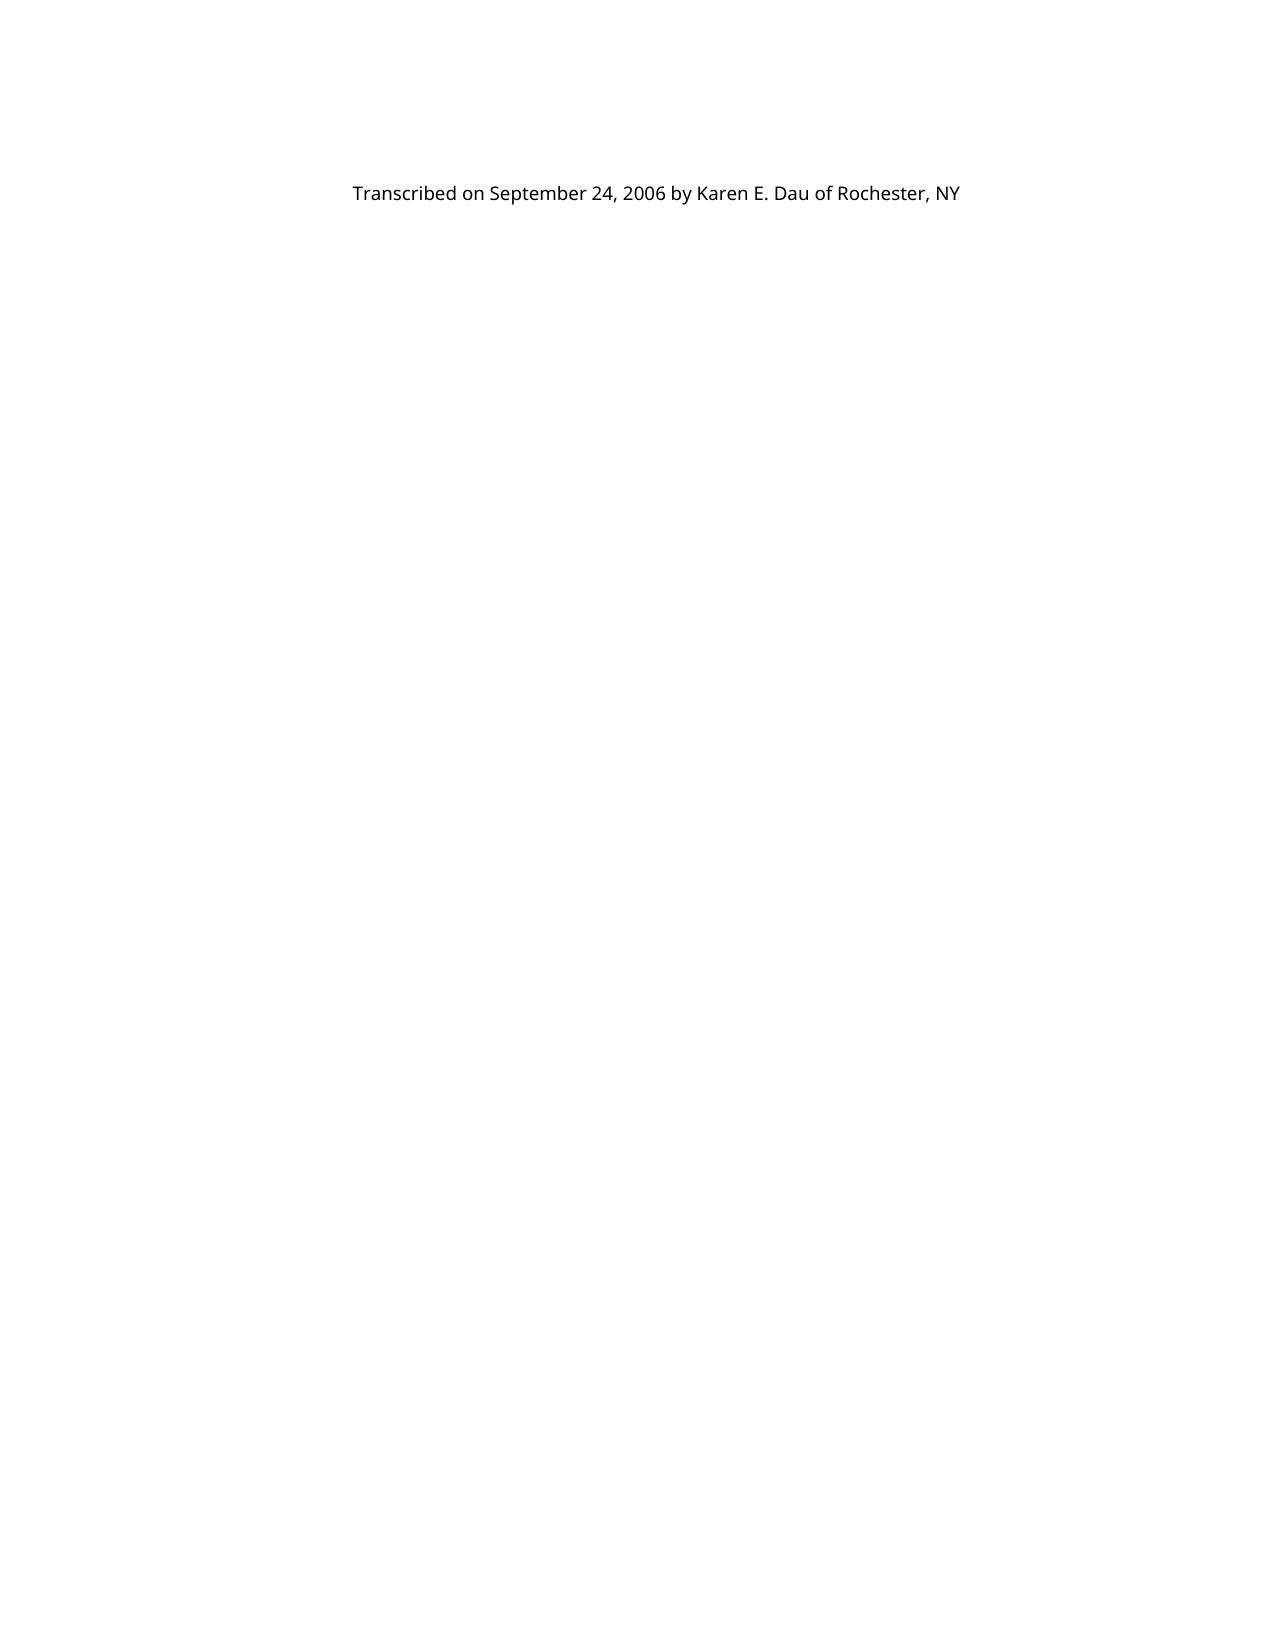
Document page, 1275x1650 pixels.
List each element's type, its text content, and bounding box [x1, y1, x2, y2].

text Transcribed on September 24, 2006 by Karen E. Dau of Rochester, NY [150, 181, 1125, 206]
